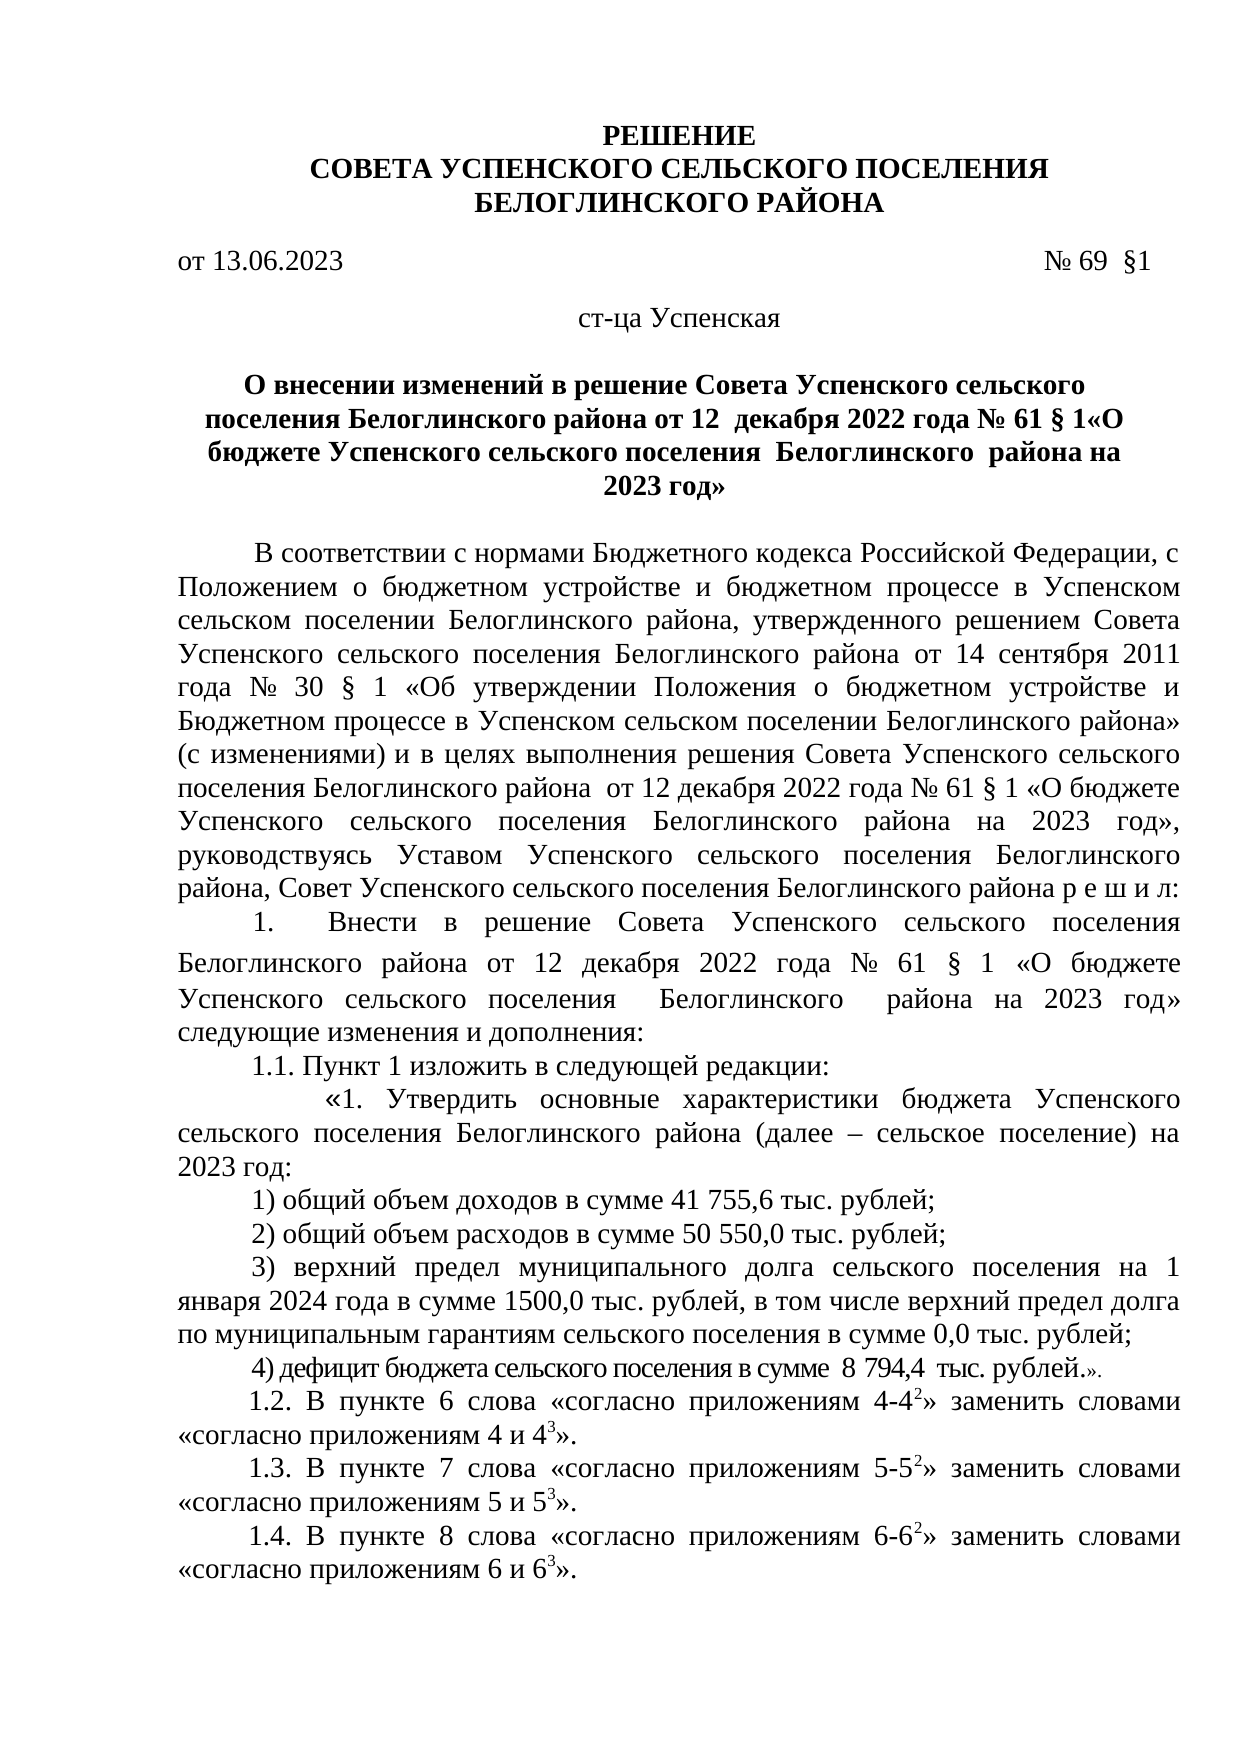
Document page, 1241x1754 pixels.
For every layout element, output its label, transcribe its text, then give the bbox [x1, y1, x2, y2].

text В соответствии с нормами Бюджетного кодекса Российской Федерации, с Положением о бюджетном устройстве и бюджетном процессе в Успенском сельском поселении Белоглинского района, утвержденного решением Совета Успенского сельского поселения Белоглинского района от 14 сентября 2011 года № 30 § 1 «Об утверждении Положения о бюджетном устройстве и Бюджетном процессе в Успенском сельском поселении Белоглинского района» (с изменениями) и в целях выполнения решения Совета Успенского сельского поселения Белоглинского района от 12 декабря 2022 года № 61 § 1 «О бюджете Успенского сельского поселения Белоглинского района на 2023 год», руководствуясь Уставом Успенского сельского поселения Белоглинского района, Совет Успенского сельского поселения Белоглинского района р е ш и л: [177, 535, 1181, 904]
title СОВЕТА УСПЕНСКОГО СЕЛЬСКОГО ПОСЕЛЕНИЯ [177, 152, 1181, 185]
text 1. Внести в решение Совета Успенского сельского поселения Белоглинского района от 12 декабря 2022 года № 61 § 1 «О бюджете Успенского сельского поселения Белоглинского района на 2023 год» следующие изменения и дополнения: [177, 904, 1181, 1048]
text 4) дефицит бюджета сельского поселения в сумме 8 794,4 тыс. рублей.». [177, 1350, 1181, 1383]
text 1.1. Пункт 1 изложить в следующей редакции: [177, 1048, 1181, 1081]
text 2) общий объем расходов в сумме 50 550,0 тыс. рублей; [177, 1216, 1181, 1249]
title РЕШЕНИЕ [177, 118, 1181, 152]
text «1. Утвердить основные характеристики бюджета Успенского сельского поселения Белоглинского района (далее – сельское поселение) на 2023 год: [177, 1081, 1181, 1182]
text 3) верхний предел муниципального долга сельского поселения на 1 января 2024 года в сумме 1500,0 тыс. рублей, в том числе верхний предел долга по муниципальным гарантиям сельского поселения в сумме 0,0 тыс. рублей; [177, 1249, 1181, 1350]
text БЕЛОГЛИНСКОГО РАЙОНА [177, 185, 1181, 219]
text ст-ца Успенская [177, 300, 1181, 334]
text от 13.06.2023 № 69 §1 [177, 243, 1181, 276]
text 1.3. В пункте 7 слова «согласно приложениям 5-52» заменить словами «согласно приложениям 5 и 53». [177, 1451, 1181, 1518]
text 1.4. В пункте 8 слова «согласно приложениям 6-62» заменить словами «согласно приложениям 6 и 63». [177, 1518, 1181, 1585]
table_header О внесении изменений в решение Совета Успенского сельского поселения Белоглинского района от 12 декабря 2022 года № 61 § 1«О бюджете Успенского сельского поселения Белоглинского района на 2023 год» [166, 368, 1163, 502]
text 1.2. В пункте 6 слова «согласно приложениям 4-42» заменить словами «согласно приложениям 4 и 43». [177, 1383, 1181, 1451]
text 1) общий объем доходов в сумме 41 755,6 тыс. рублей; [177, 1182, 1181, 1216]
